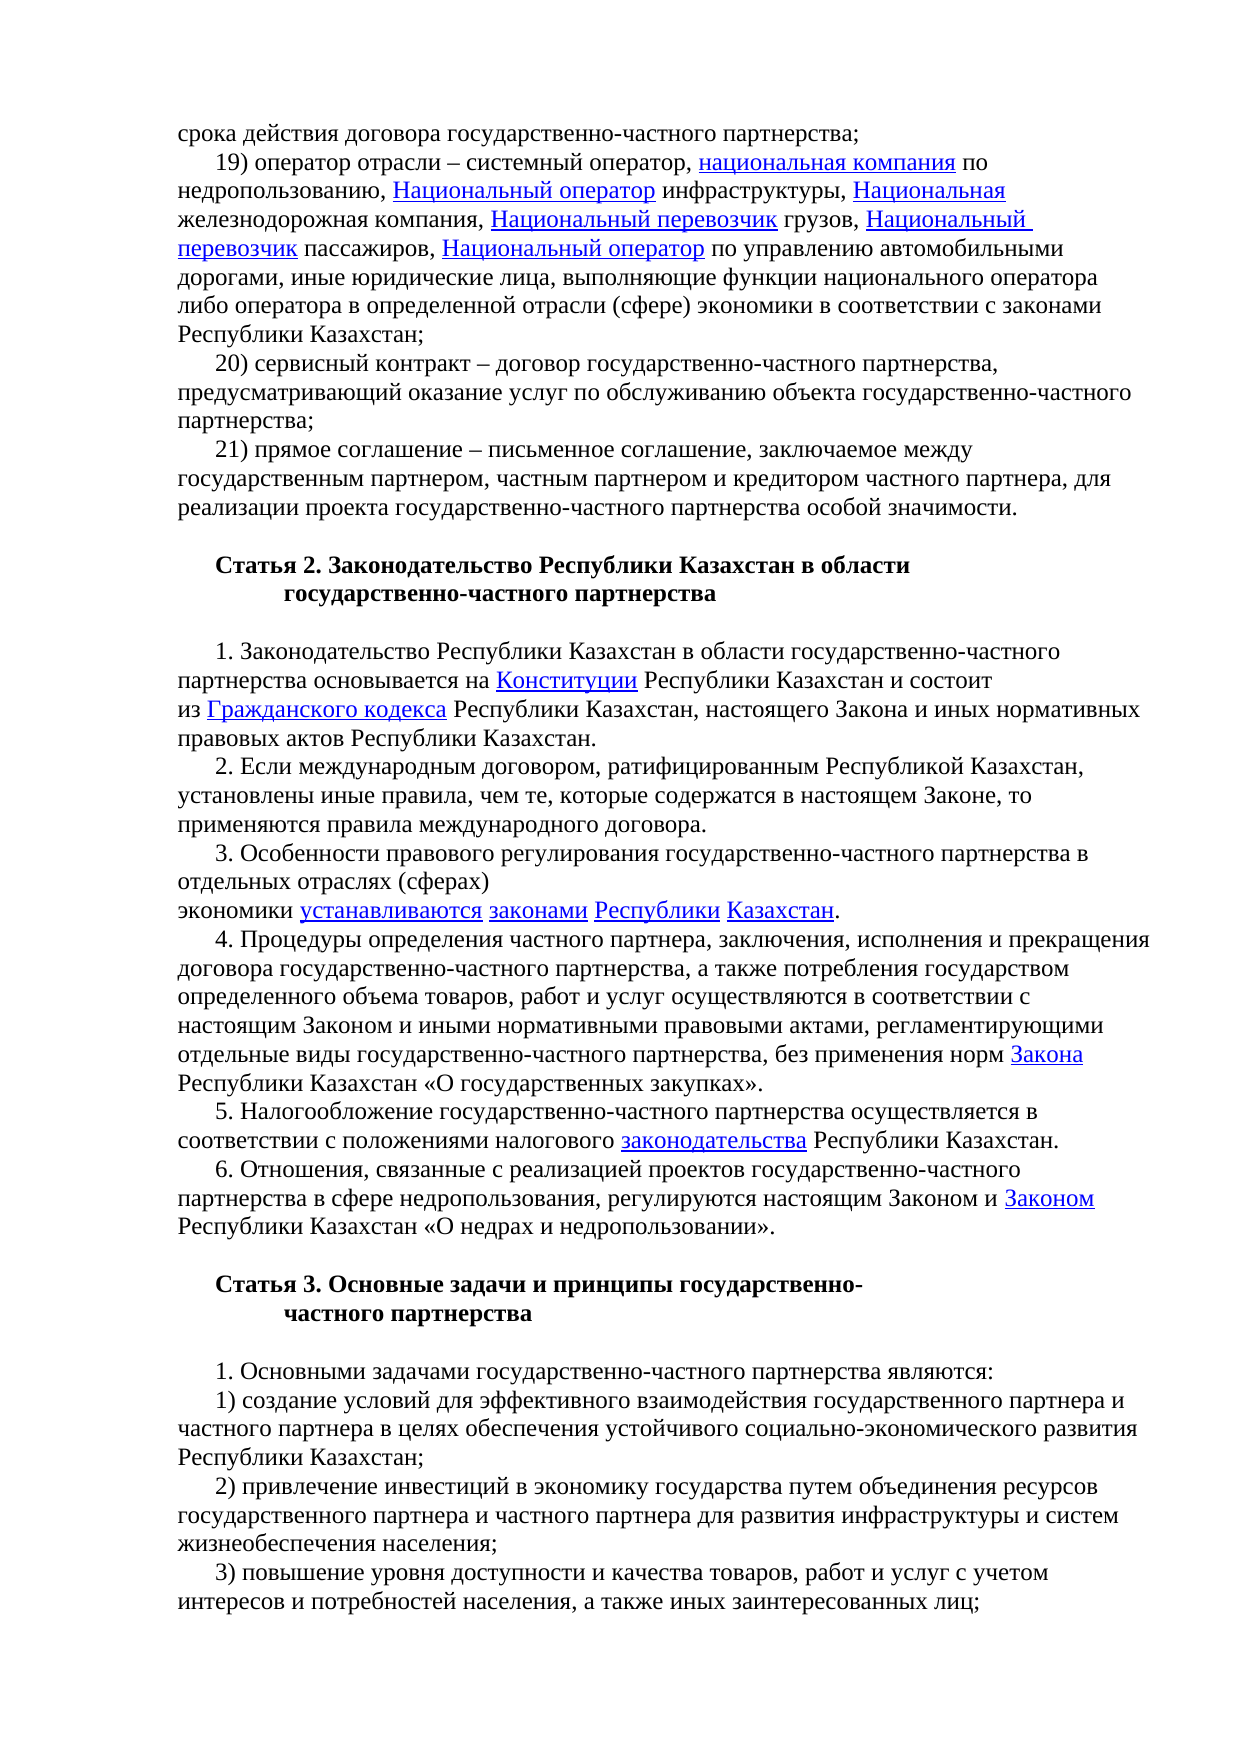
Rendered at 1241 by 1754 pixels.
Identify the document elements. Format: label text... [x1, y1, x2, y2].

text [177, 118, 1152, 521]
text 1. Законодательство Республики Казахстан в области государственно-частного партнерства основывается на Конституции Республики Казахстан и состоит из Гражданского кодекса Республики Казахстан, настоящего Закона и иных нормативных правовых актов Республики Казахстан. 2. Если международным договором, ратифицированным Республикой Казахстан, установлены иные правила, чем те, которые содержатся в настоящем Законе, то применяются правила международного договора. 3. Особенности правового регулирования государственно-частного партнерства в отдельных отраслях (сферах) экономики устанавливаются законами Республики Казахстан. 4. Процедуры определения частного партнера, заключения, исполнения и прекращения договора государственно-частного партнерства, а также потребления государством определенного объема товаров, работ и услуг осуществляются в соответствии с настоящим Законом и иными нормативными правовыми актами, регламентирующими отдельные виды государственно-частного партнерства, без применения норм Закона Республики Казахстан «О государственных закупках». 5. Налогообложение государственно-частного партнерства осуществляется в соответствии с положениями налогового законодательства Республики Казахстан. 6. Отношения, связанные с реализацией проектов государственно-частного партнерства в сфере недропользования, регулируются настоящим Законом и Законом Республики Казахстан «О недрах и недропользовании». [177, 636, 1152, 1240]
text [177, 1356, 1152, 1615]
text Статья 2. Законодательство Республики Казахстан в области государственно-частного партнерства [177, 550, 1152, 607]
text Статья 3. Основные задачи и принципы государственно- частного партнерства [177, 1269, 1152, 1327]
